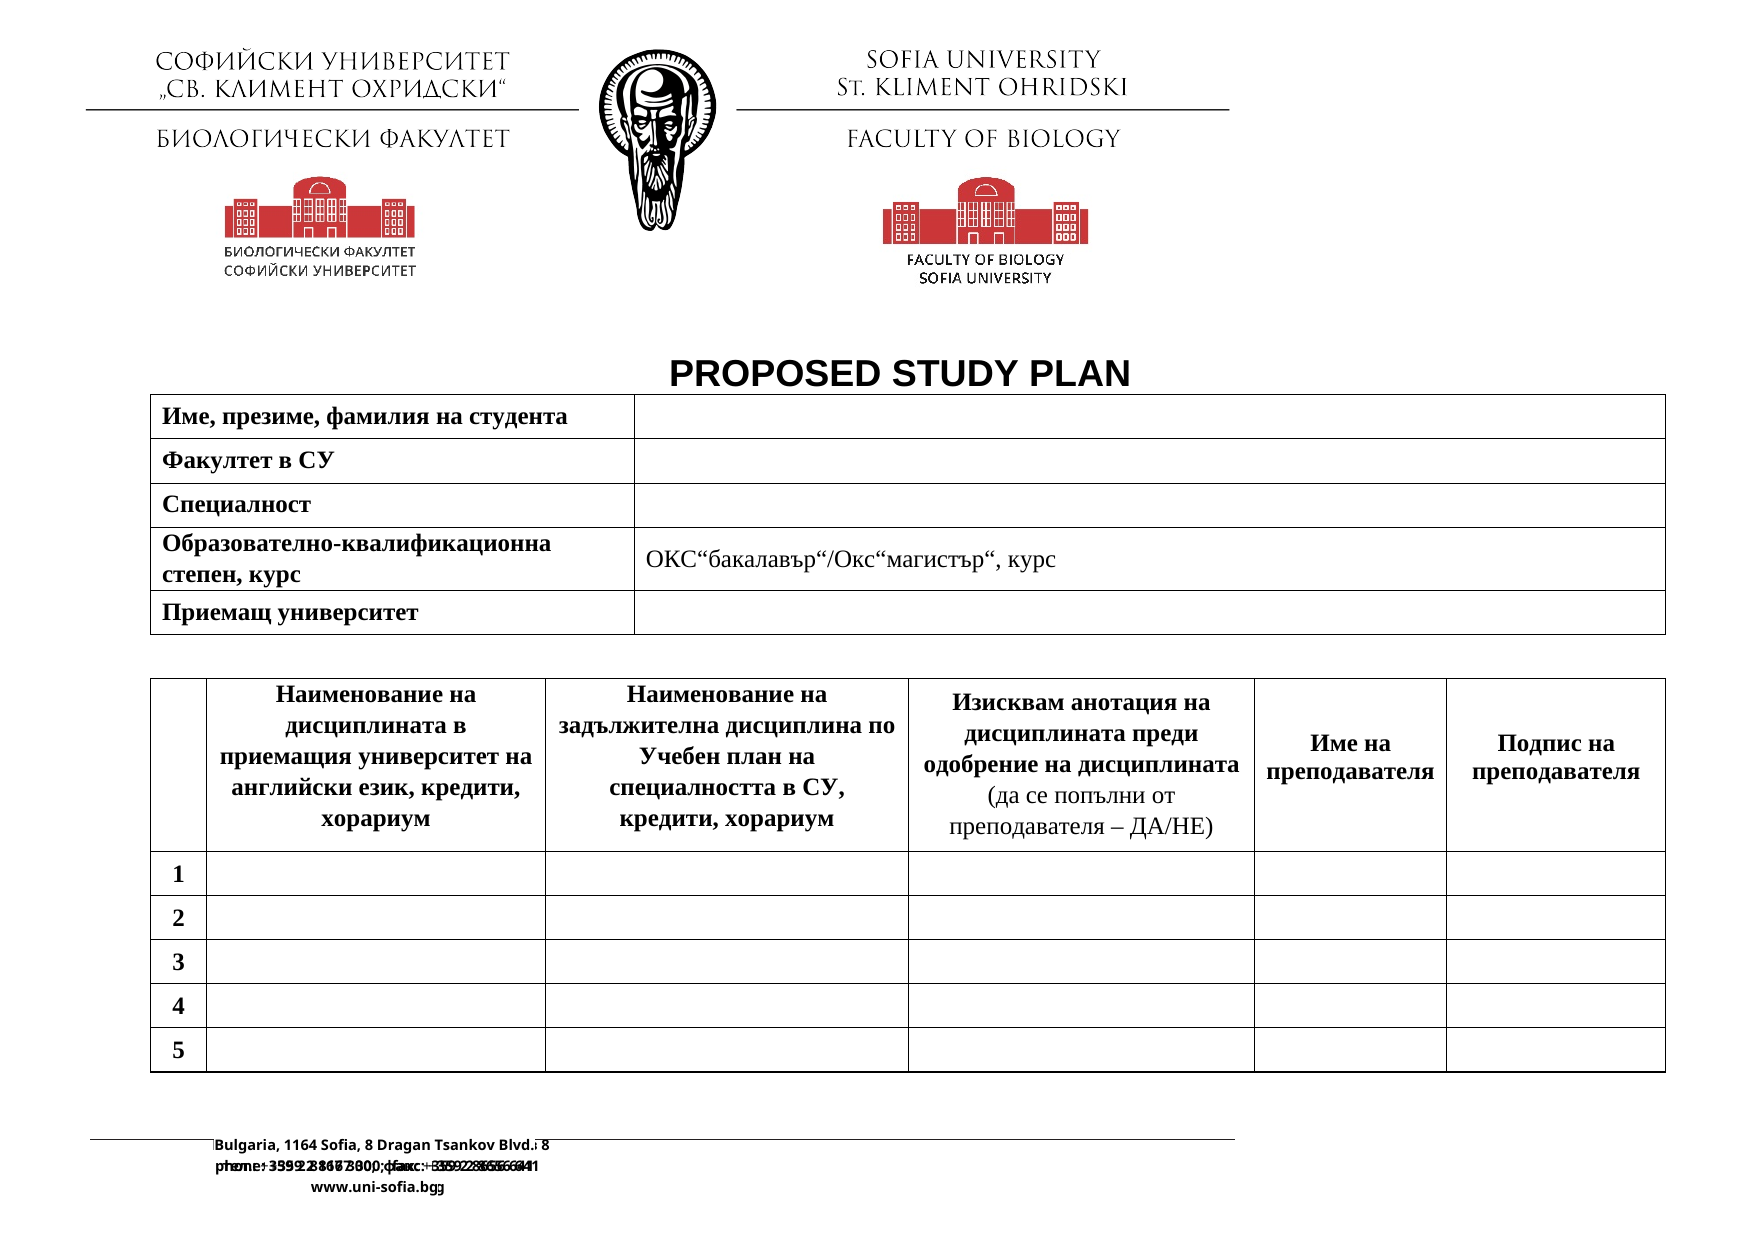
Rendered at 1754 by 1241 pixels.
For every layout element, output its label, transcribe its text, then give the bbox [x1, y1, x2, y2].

table_cell Факултет в СУ [151, 439, 634, 482]
table_header Наименование на задължителна дисциплина по Учебен план на специалността в СУ, кредити, хорариум [546, 679, 908, 851]
table_cell [909, 984, 1254, 1027]
table_header Подпис на преподавателя [1447, 679, 1665, 851]
table_header Име, презиме, фамилия на студента [151, 395, 634, 438]
table_cell [635, 591, 1665, 634]
table_cell Образователно-квалификационна степен, курс [151, 528, 634, 589]
table_cell [207, 896, 545, 939]
table_cell Специалност [151, 484, 634, 527]
table_cell [1447, 1028, 1665, 1071]
table_cell [546, 984, 908, 1027]
table_cell [546, 896, 908, 939]
picture [40, 0, 1275, 306]
table_cell [1255, 852, 1446, 895]
table_cell [909, 940, 1254, 983]
table_cell [546, 852, 908, 895]
table_cell [207, 852, 545, 895]
table_cell [909, 852, 1254, 895]
table_cell [909, 896, 1254, 939]
table_header Име на преподавателя [1255, 679, 1446, 851]
table_cell [1447, 984, 1665, 1027]
text PROPOSED STUDY PLAN [150, 351, 1651, 394]
table_cell 2 [151, 896, 206, 939]
table_cell [635, 439, 1665, 482]
table_header [635, 395, 1665, 438]
table_cell [1447, 896, 1665, 939]
table_cell [207, 940, 545, 983]
table_cell [909, 1028, 1254, 1071]
table_cell 1 [151, 852, 206, 895]
table_cell [635, 484, 1665, 527]
table_cell 5 [151, 1028, 206, 1071]
table_cell [1255, 984, 1446, 1027]
table_cell [546, 1028, 908, 1071]
table_cell [1447, 852, 1665, 895]
table_cell [1255, 1028, 1446, 1071]
table_cell ОКС“бакалавър“/Окс“магистър“, курс [635, 528, 1665, 589]
table_cell Приемащ университет [151, 591, 634, 634]
table_cell [1255, 940, 1446, 983]
table_cell [207, 984, 545, 1027]
table_cell [207, 1028, 545, 1071]
table_cell 4 [151, 984, 206, 1027]
table_cell [1447, 940, 1665, 983]
table_header [151, 679, 206, 851]
table_cell 3 [151, 940, 206, 983]
table_cell [546, 940, 908, 983]
table_header Наименование на дисциплината в приемащия университет на английски език, кредити, хорариум [207, 679, 545, 851]
table_header Изисквам анотация на дисциплината преди одобрение на дисциплината (да се попълни от преподавателя – ДА/НЕ) [909, 679, 1254, 851]
table_cell [1255, 896, 1446, 939]
